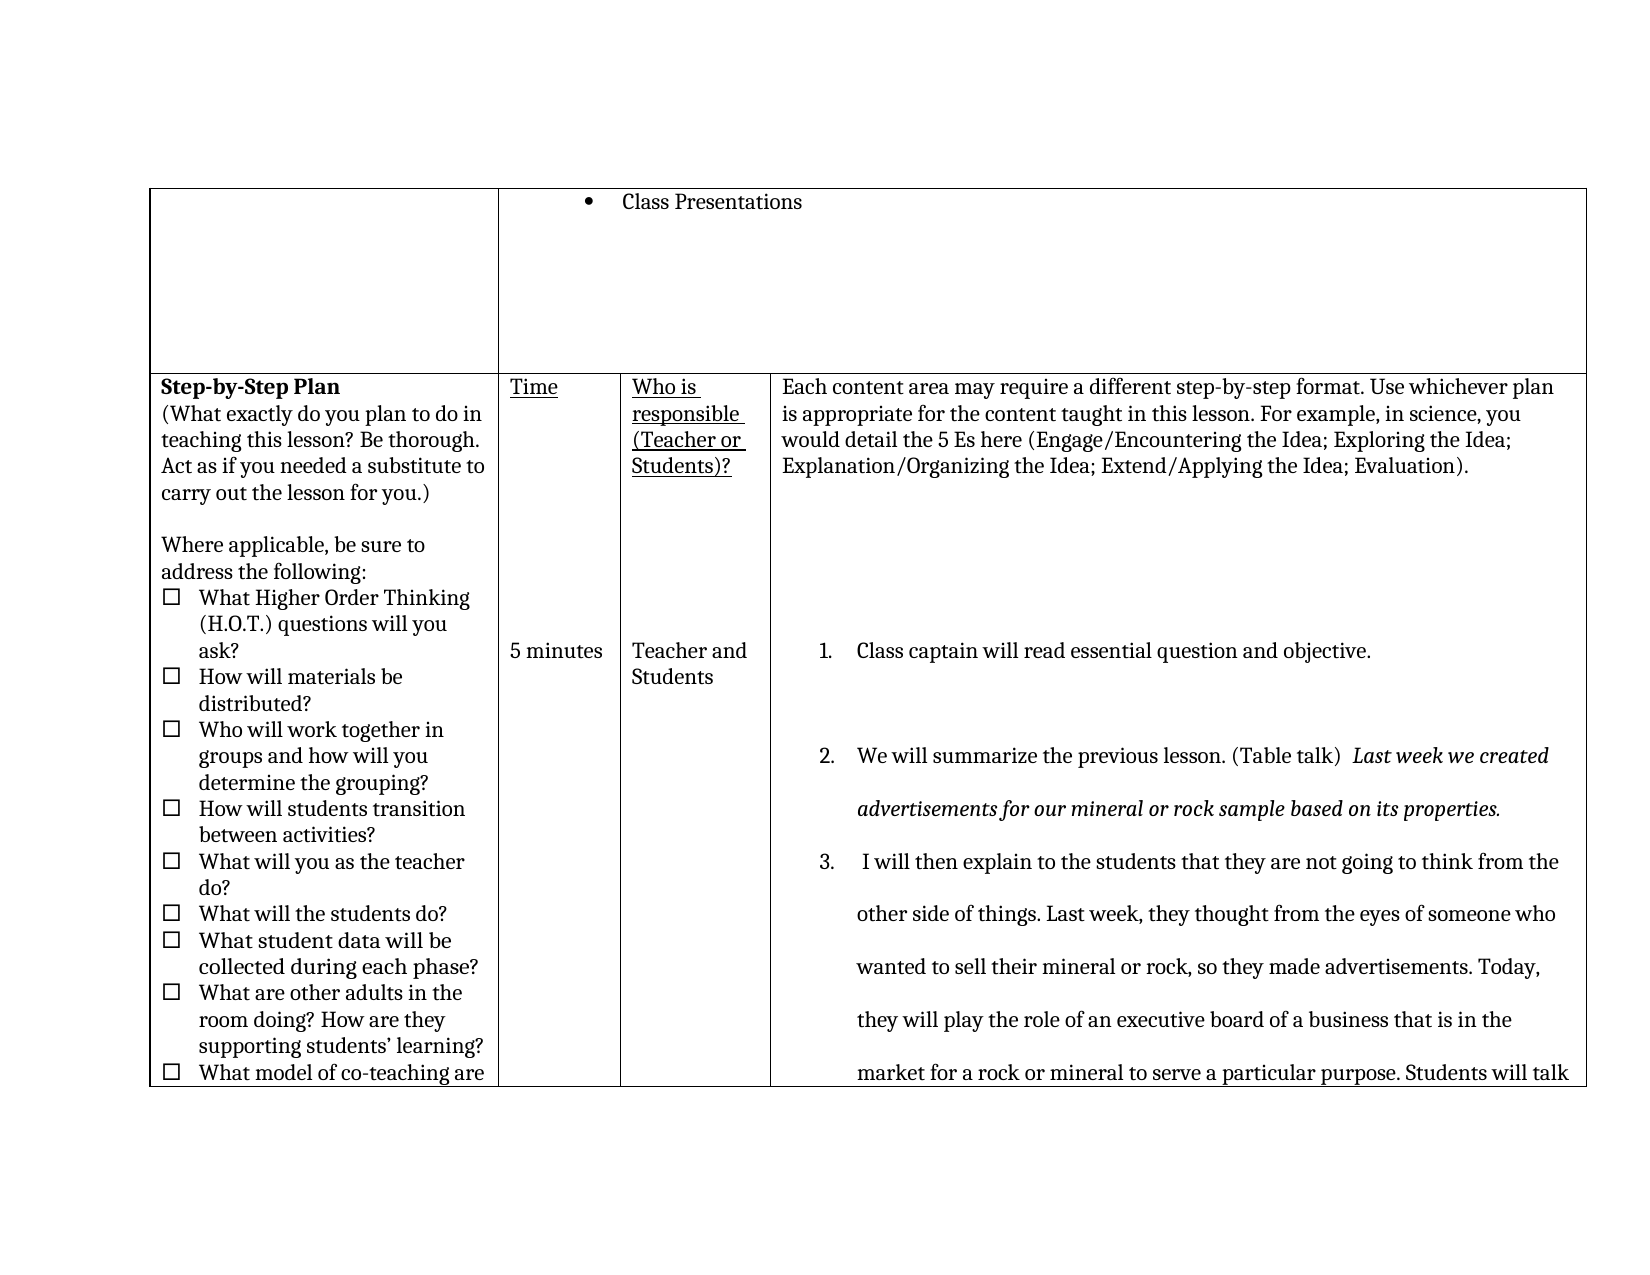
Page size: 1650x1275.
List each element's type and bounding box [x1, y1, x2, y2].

table_cell [151, 374, 498, 1086]
table_cell [499, 189, 1586, 373]
table_cell [771, 374, 1586, 1086]
table_cell [151, 189, 498, 373]
table_cell [499, 374, 620, 1086]
table_cell [621, 374, 770, 1086]
